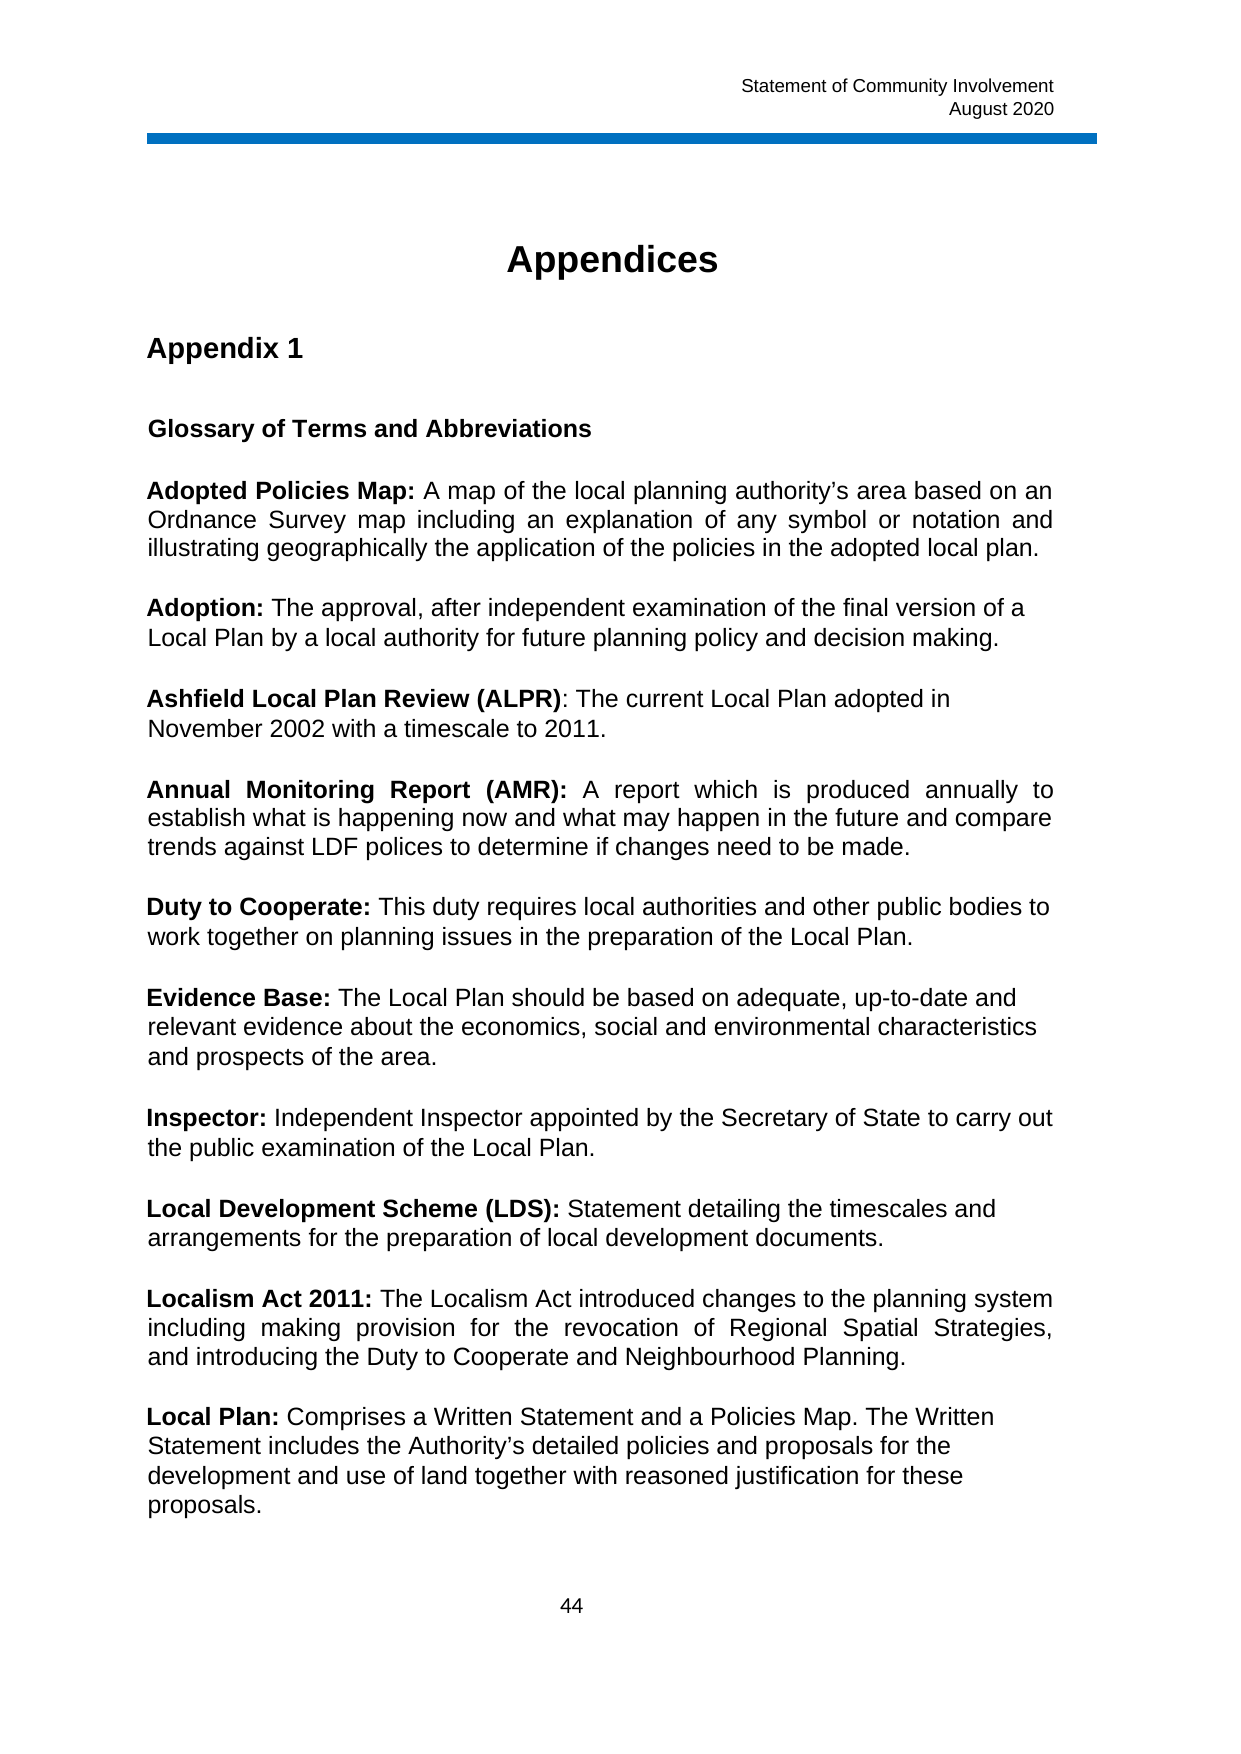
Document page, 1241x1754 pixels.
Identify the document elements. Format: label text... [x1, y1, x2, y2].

text Local Plan: Comprises a Written Statement and a Policies Map. The Written Statement includes the Authority’s detailed policies and proposals for the development and use of land together with reasoned justification for these proposals. [146, 1402, 1054, 1519]
text Localism Act 2011: The Localism Act introduced changes to the planning system including making provision for the revocation of Regional Spatial Strategies, and introducing the Duty to Cooperate and Neighbourhood Planning. [146, 1284, 1054, 1371]
text Appendix 1 [146, 331, 1107, 365]
text Local Development Scheme (LDS): Statement detailing the timescales and arrangements for the preparation of local development documents. [146, 1194, 1054, 1252]
text Ashfield Local Plan Review (ALPR): The current Local Plan adopted in November 2002 with a timescale to 2011. [146, 684, 1054, 742]
text Adoption: The approval, after independent examination of the final version of a Local Plan by a local authority for future planning policy and decision making. [146, 593, 1054, 652]
subtitle Glossary of Terms and Abbreviations [148, 414, 1078, 443]
text Inspector: Independent Inspector appointed by the Secretary of State to carry out the public examination of the Local Plan. [146, 1103, 1054, 1161]
text Evidence Base: The Local Plan should be based on adequate, up-to-date and relevant evidence about the economics, social and environmental characteristics and prospects of the area. [146, 983, 1054, 1071]
text Duty to Cooperate: This duty requires local authorities and other public bodies to work together on planning issues in the preparation of the Local Plan. [146, 892, 1054, 950]
subtitle Appendices [146, 237, 1078, 280]
text Annual Monitoring Report (AMR): A report which is produced annually to establish what is happening now and what may happen in the future and compare trends against LDF polices to determine if changes need to be made. [146, 775, 1054, 861]
text Adopted Policies Map: A map of the local planning authority’s area based on an Ordnance Survey map including an explanation of any symbol or notation and illustrating geographically the application of the policies in the adopted local plan. [146, 476, 1054, 562]
